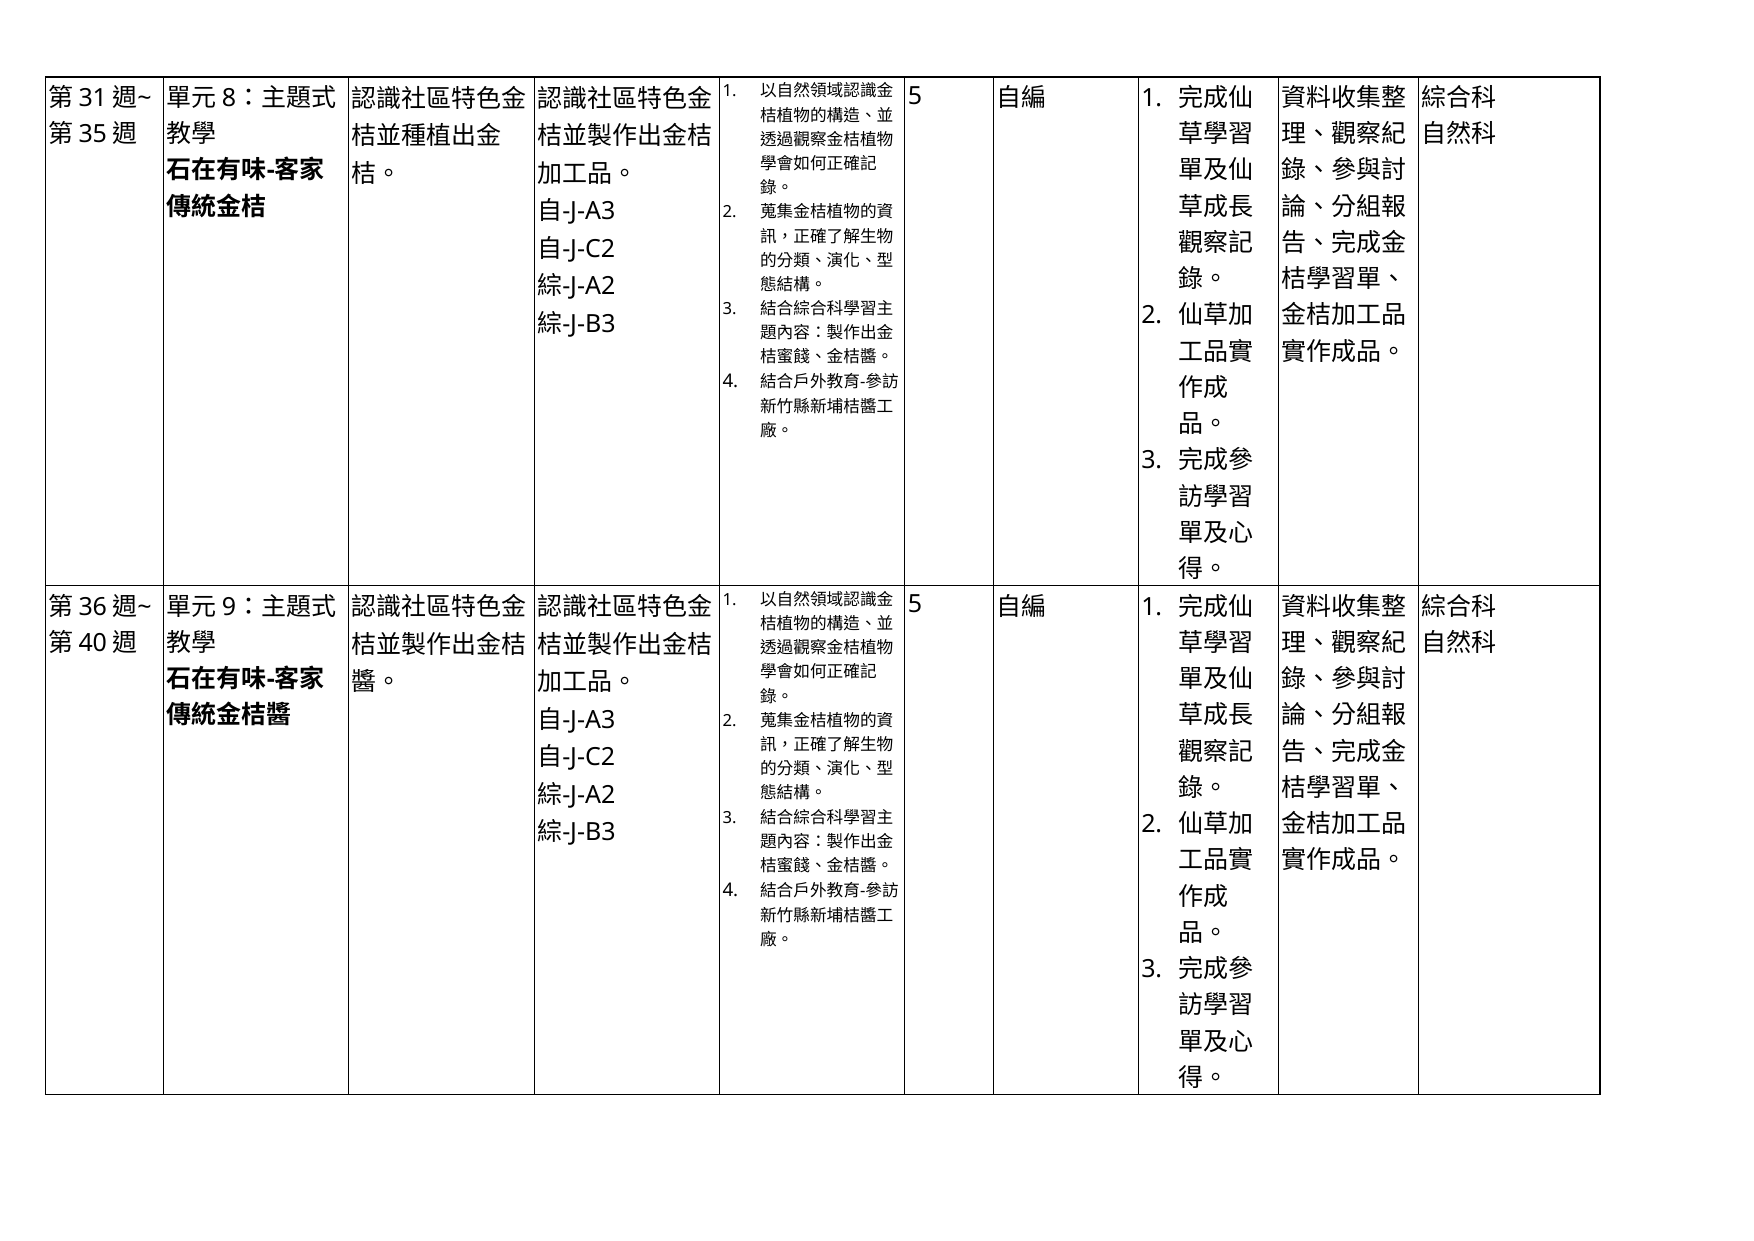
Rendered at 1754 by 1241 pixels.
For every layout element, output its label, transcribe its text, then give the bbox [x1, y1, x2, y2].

table_cell 認識社區特色金桔並製作出金桔加工品。 自-J-A3 自-J-C2 綜-J-A2 綜-J-B3 [535, 78, 719, 585]
table_cell 綜合科 自然科 [1419, 586, 1599, 1093]
table_cell 綜合科 自然科 [1419, 78, 1599, 585]
table_cell 第36週~第40週 [46, 586, 163, 1093]
table_cell 完成仙草學習單及仙草成長觀察記錄。 仙草加工品實作成品。 完成參訪學習單及心得。 [1139, 586, 1278, 1093]
table_cell 認識社區特色金桔並種植出金桔。 [349, 78, 534, 585]
table_cell 自編 [994, 78, 1138, 585]
table_cell 第31週~ 第35週 [46, 78, 163, 585]
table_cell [1139, 78, 1278, 585]
table_cell 單元9：主題式教學 石在有味-客家傳統金桔醬 [164, 586, 348, 1093]
table_cell 資料收集整理、觀察紀錄、參與討論、分組報告、完成金桔學習單、金桔加工品實作成品。 [1279, 78, 1418, 585]
table_cell 單元8：主題式教學 石在有味-客家傳統金桔 [164, 78, 348, 585]
table_cell 5 [905, 586, 993, 1093]
table_cell 5 [905, 78, 993, 585]
table_cell 以自然領域認識金桔植物的構造、並透過觀察金桔植物學會如何正確記錄。 蒐集金桔植物的資訊，正確了解生物的分類、演化、型態結構。 結合綜合科學習主題內容：製作出金桔蜜餞、金桔醬。 結合戶外教育-參訪新竹縣新埔桔醬工廠。 [720, 78, 904, 585]
table_cell 認識社區特色金桔並製作出金桔加工品。 自-J-A3 自-J-C2 綜-J-A2 綜-J-B3 [535, 586, 719, 1093]
table_cell 自編 [994, 586, 1138, 1093]
table_cell 認識社區特色金桔並製作出金桔醬。 [349, 586, 534, 1093]
table_cell 資料收集整理、觀察紀錄、參與討論、分組報告、完成金桔學習單、金桔加工品實作成品。 [1279, 586, 1418, 1093]
table_cell 以自然領域認識金桔植物的構造、並透過觀察金桔植物學會如何正確記錄。 蒐集金桔植物的資訊，正確了解生物的分類、演化、型態結構。 結合綜合科學習主題內容：製作出金桔蜜餞、金桔醬。 結合戶外教育-參訪新竹縣新埔桔醬工廠。 [720, 586, 904, 1093]
